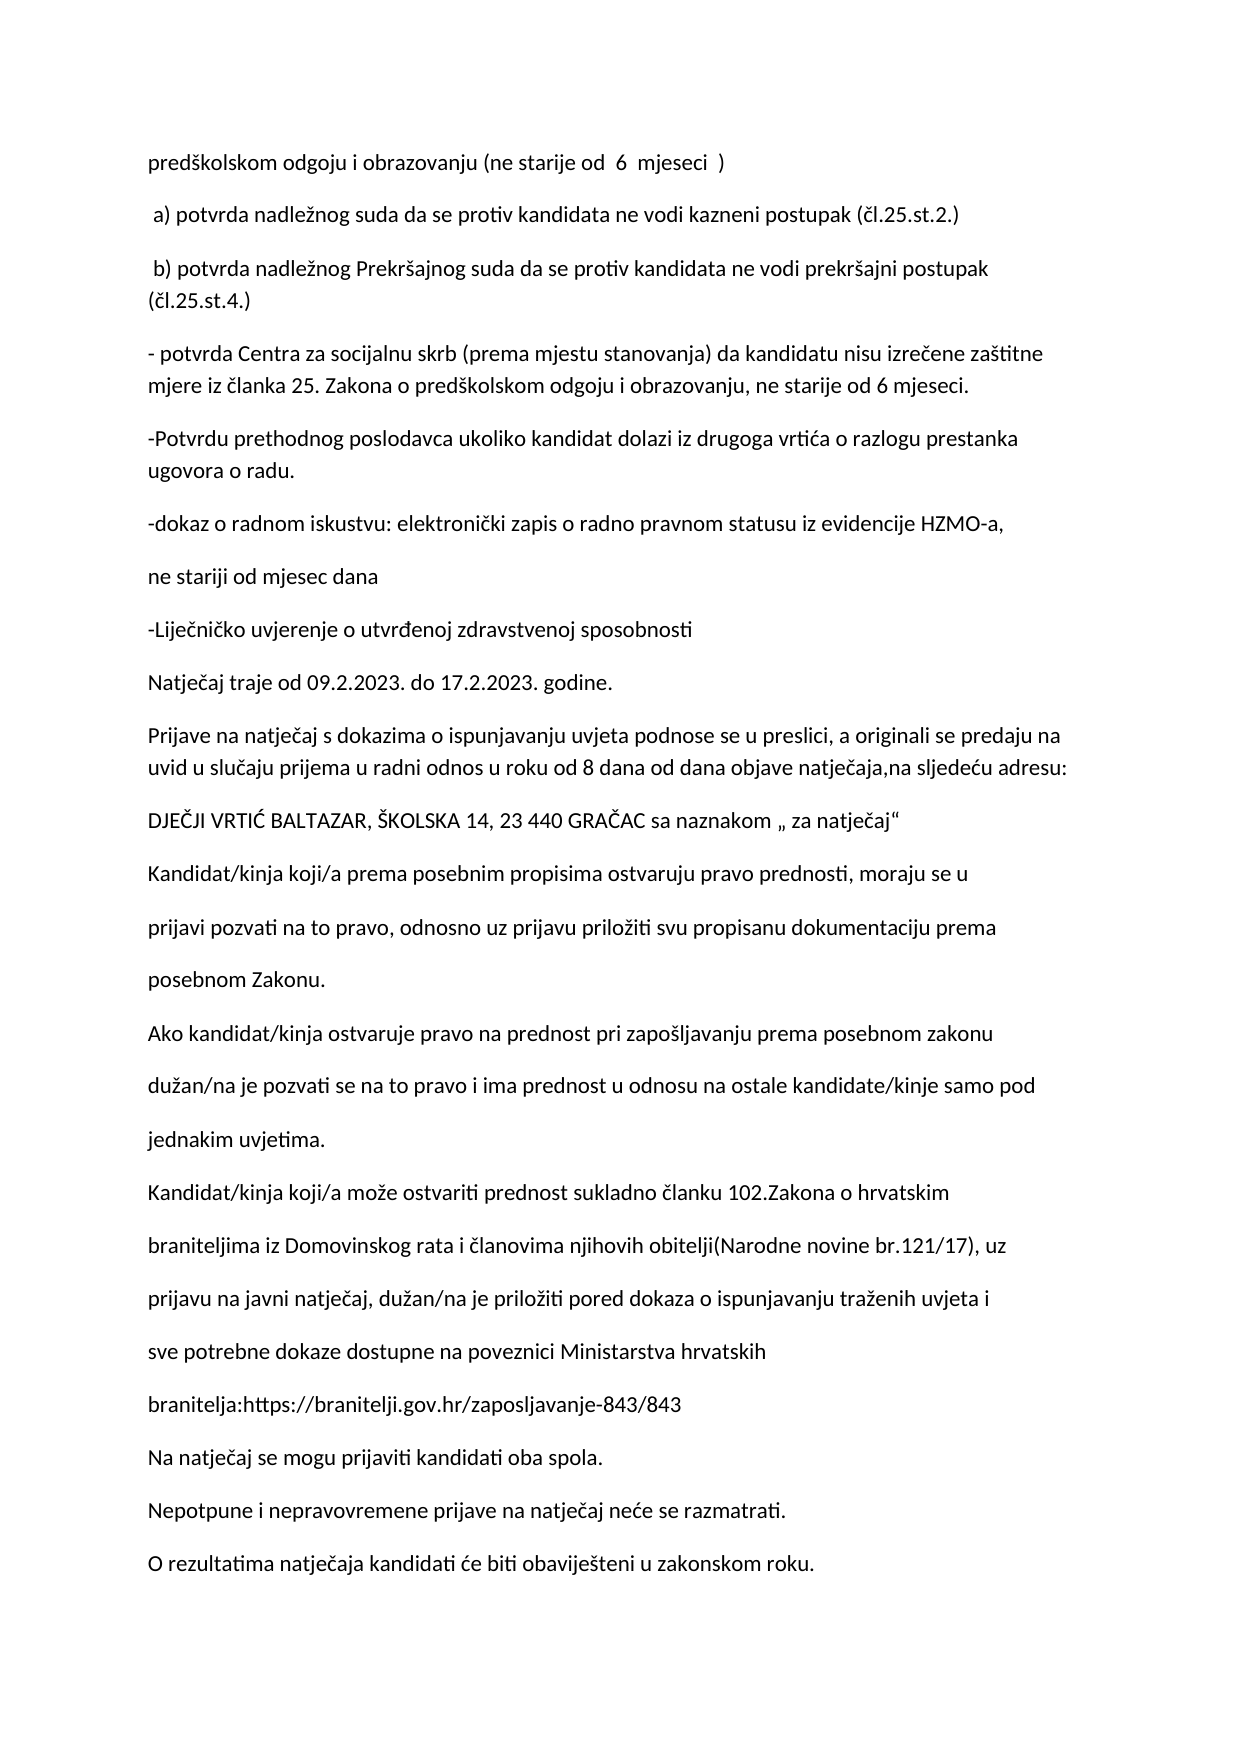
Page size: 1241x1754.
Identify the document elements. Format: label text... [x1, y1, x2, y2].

text b) potvrda nadležnog Prekršajnog suda da se protiv kandidata ne vodi prekršajni postupak (čl.25.st.4.) [148, 254, 1093, 314]
text O rezultatima natječaja kandidati će biti obaviješteni u zakonskom roku. [148, 1549, 1093, 1577]
text branitelja:https://branitelji.gov.hr/zaposljavanje-843/843 [148, 1390, 1093, 1418]
text a) potvrda nadležnog suda da se protiv kandidata ne vodi kazneni postupak (čl.25.st.2.) [148, 201, 1093, 229]
text prijavu na javni natječaj, dužan/na je priložiti pored dokaza o ispunjavanju traženih uvjeta i [148, 1284, 1093, 1312]
text prijavi pozvati na to pravo, odnosno uz prijavu priložiti svu propisanu dokumentaciju prema [148, 913, 1093, 941]
text - potvrda Centra za socijalnu skrb (prema mjestu stanovanja) da kandidatu nisu izrečene zaštitne mjere iz članka 25. Zakona o predškolskom odgoju i obrazovanju, ne starije od 6 mjeseci. [148, 339, 1093, 399]
text -dokaz o radnom iskustvu: elektronički zapis o radno pravnom statusu iz evidencije HZMO-a, [148, 509, 1093, 537]
text braniteljima iz Domovinskog rata i članovima njihovih obitelji(Narodne novine br.121/17), uz [148, 1231, 1093, 1259]
text Na natječaj se mogu prijaviti kandidati oba spola. [148, 1443, 1093, 1471]
text ne stariji od mjesec dana [148, 562, 1093, 590]
text dužan/na je pozvati se na to pravo i ima prednost u odnosu na ostale kandidate/kinje samo pod [148, 1072, 1093, 1100]
text Prijave na natječaj s dokazima o ispunjavanju uvjeta podnose se u preslici, a originali se predaju na uvid u slučaju prijema u radni odnos u roku od 8 dana od dana objave natječaja,na sljedeću adresu: [148, 721, 1093, 782]
text Ako kandidat/kinja ostvaruje pravo na prednost pri zapošljavanju prema posebnom zakonu [148, 1019, 1093, 1047]
text predškolskom odgoju i obrazovanju (ne starije od 6 mjeseci ) [148, 148, 1093, 176]
text sve potrebne dokaze dostupne na poveznici Ministarstva hrvatskih [148, 1337, 1093, 1365]
text Kandidat/kinja koji/a prema posebnim propisima ostvaruju pravo prednosti, moraju se u [148, 859, 1093, 888]
text -Potvrdu prethodnog poslodavca ukoliko kandidat dolazi iz drugoga vrtića o razlogu prestanka ugovora o radu. [148, 424, 1093, 484]
text DJEČJI VRTIĆ BALTAZAR, ŠKOLSKA 14, 23 440 GRAČAC sa naznakom „ za natječaj“ [148, 807, 1093, 834]
text posebnom Zakonu. [148, 966, 1093, 994]
text -Liječničko uvjerenje o utvrđenoj zdravstvenoj sposobnosti [148, 615, 1093, 643]
text Nepotpune i nepravovremene prijave na natječaj neće se razmatrati. [148, 1496, 1093, 1524]
text jednakim uvjetima. [148, 1125, 1093, 1153]
text Kandidat/kinja koji/a može ostvariti prednost sukladno članku 102.Zakona o hrvatskim [148, 1178, 1093, 1206]
text Natječaj traje od 09.2.2023. do 17.2.2023. godine. [148, 668, 1093, 696]
